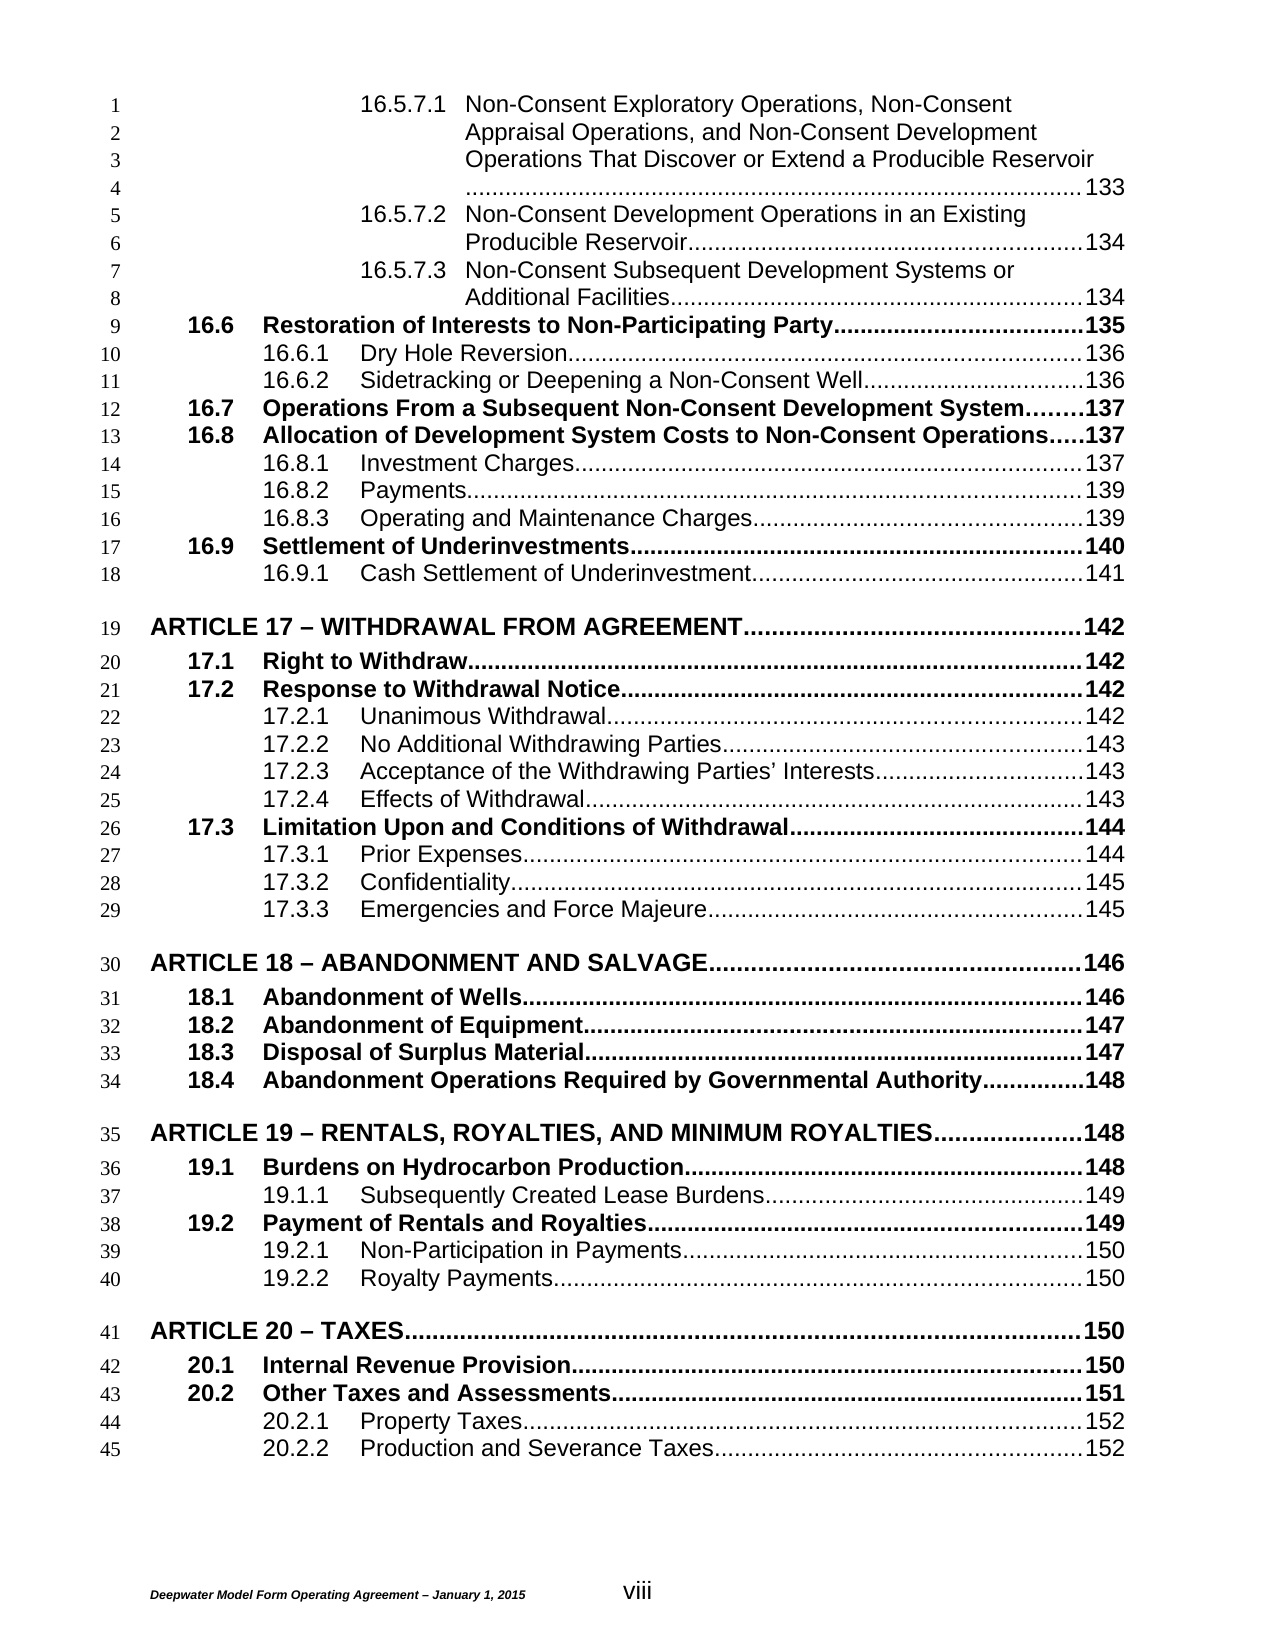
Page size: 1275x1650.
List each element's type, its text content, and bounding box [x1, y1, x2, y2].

text 17.1 Right to Withdraw 142 [187, 647, 1095, 674]
text 16.8.1 Investment Charges 137 [262, 449, 1095, 476]
text 16.9 Settlement of Underinvestments 140 [187, 532, 1095, 559]
text 18.1 Abandonment of Wells 146 [187, 983, 1095, 1011]
text 17.3.3 Emergencies and Force Majeure 145 [262, 895, 1095, 923]
text 16.9.1 Cash Settlement of Underinvestment 141 [262, 559, 1095, 587]
text 17.2.3 Acceptance of the Withdrawing Parties’ Interests 143 [262, 757, 1095, 785]
text 19.2.1 Non-Participation in Payments 150 [262, 1236, 1095, 1264]
text 19.2.2 Royalty Payments 150 [262, 1264, 1095, 1291]
text 16.7 Operations From a Subsequent Non-Consent Development System 137 [187, 394, 1095, 421]
text 17.2 Response to Withdrawal Notice 142 [187, 674, 1095, 702]
text 19.2 Payment of Rentals and Royalties 149 [187, 1208, 1095, 1236]
text 16.6.2 Sidetracking or Deepening a Non-Consent Well 136 [262, 366, 1095, 394]
text 19.1 Burdens on Hydrocarbon Production 148 [187, 1153, 1095, 1181]
text 16.8 Allocation of Development System Costs to Non-Consent Operations 137 [187, 421, 1095, 449]
text 16.8.3 Operating and Maintenance Charges 139 [262, 504, 1095, 532]
text 18.2 Abandonment of Equipment 147 [187, 1011, 1095, 1038]
text 17.2.1 Unanimous Withdrawal 142 [262, 702, 1095, 730]
text 17.2.2 No Additional Withdrawing Parties 143 [262, 730, 1095, 757]
text 17.3 Limitation Upon and Conditions of Withdrawal 144 [187, 812, 1095, 840]
text 17.3.2 Confidentiality 145 [262, 868, 1095, 895]
text ARTICLE 18 – ABANDONMENT AND SALVAGE 146 [150, 948, 1125, 977]
text 16.5.7.1 Non-Consent Exploratory Operations, Non-Consent Appraisal Operations, and Non-Consent Development Operations That Discover or Extend a Producible Reservoir 133 [360, 90, 1095, 200]
text 17.2.4 Effects of Withdrawal 143 [262, 785, 1095, 812]
text 18.4 Abandonment Operations Required by Governmental Authority 148 [187, 1066, 1095, 1093]
text 16.5.7.3 Non-Consent Subsequent Development Systems or Additional Facilities 134 [360, 256, 1095, 311]
text 18.3 Disposal of Surplus Material 147 [187, 1038, 1095, 1066]
text 16.6.1 Dry Hole Reversion 136 [262, 338, 1095, 366]
text ARTICLE 19 – RENTALS, ROYALTIES, AND MINIMUM ROYALTIES 148 [150, 1118, 1125, 1147]
text 17.3.1 Prior Expenses 144 [262, 840, 1095, 868]
text 16.6 Restoration of Interests to Non-Participating Party 135 [187, 311, 1095, 338]
text 20.2 Other Taxes and Assessments 151 [187, 1379, 1095, 1407]
text 20.2.1 Property Taxes 152 [262, 1407, 1095, 1434]
text 16.8.2 Payments 139 [262, 476, 1095, 504]
text 20.1 Internal Revenue Provision 150 [187, 1351, 1095, 1379]
text 16.5.7.2 Non-Consent Development Operations in an Existing Producible Reservoir 134 [360, 200, 1095, 256]
text 20.2.2 Production and Severance Taxes 152 [262, 1434, 1095, 1462]
text 19.1.1 Subsequently Created Lease Burdens 149 [262, 1181, 1095, 1208]
text ARTICLE 20 – TAXES 150 [150, 1316, 1125, 1345]
text ARTICLE 17 – WITHDRAWAL FROM AGREEMENT 142 [150, 612, 1125, 641]
